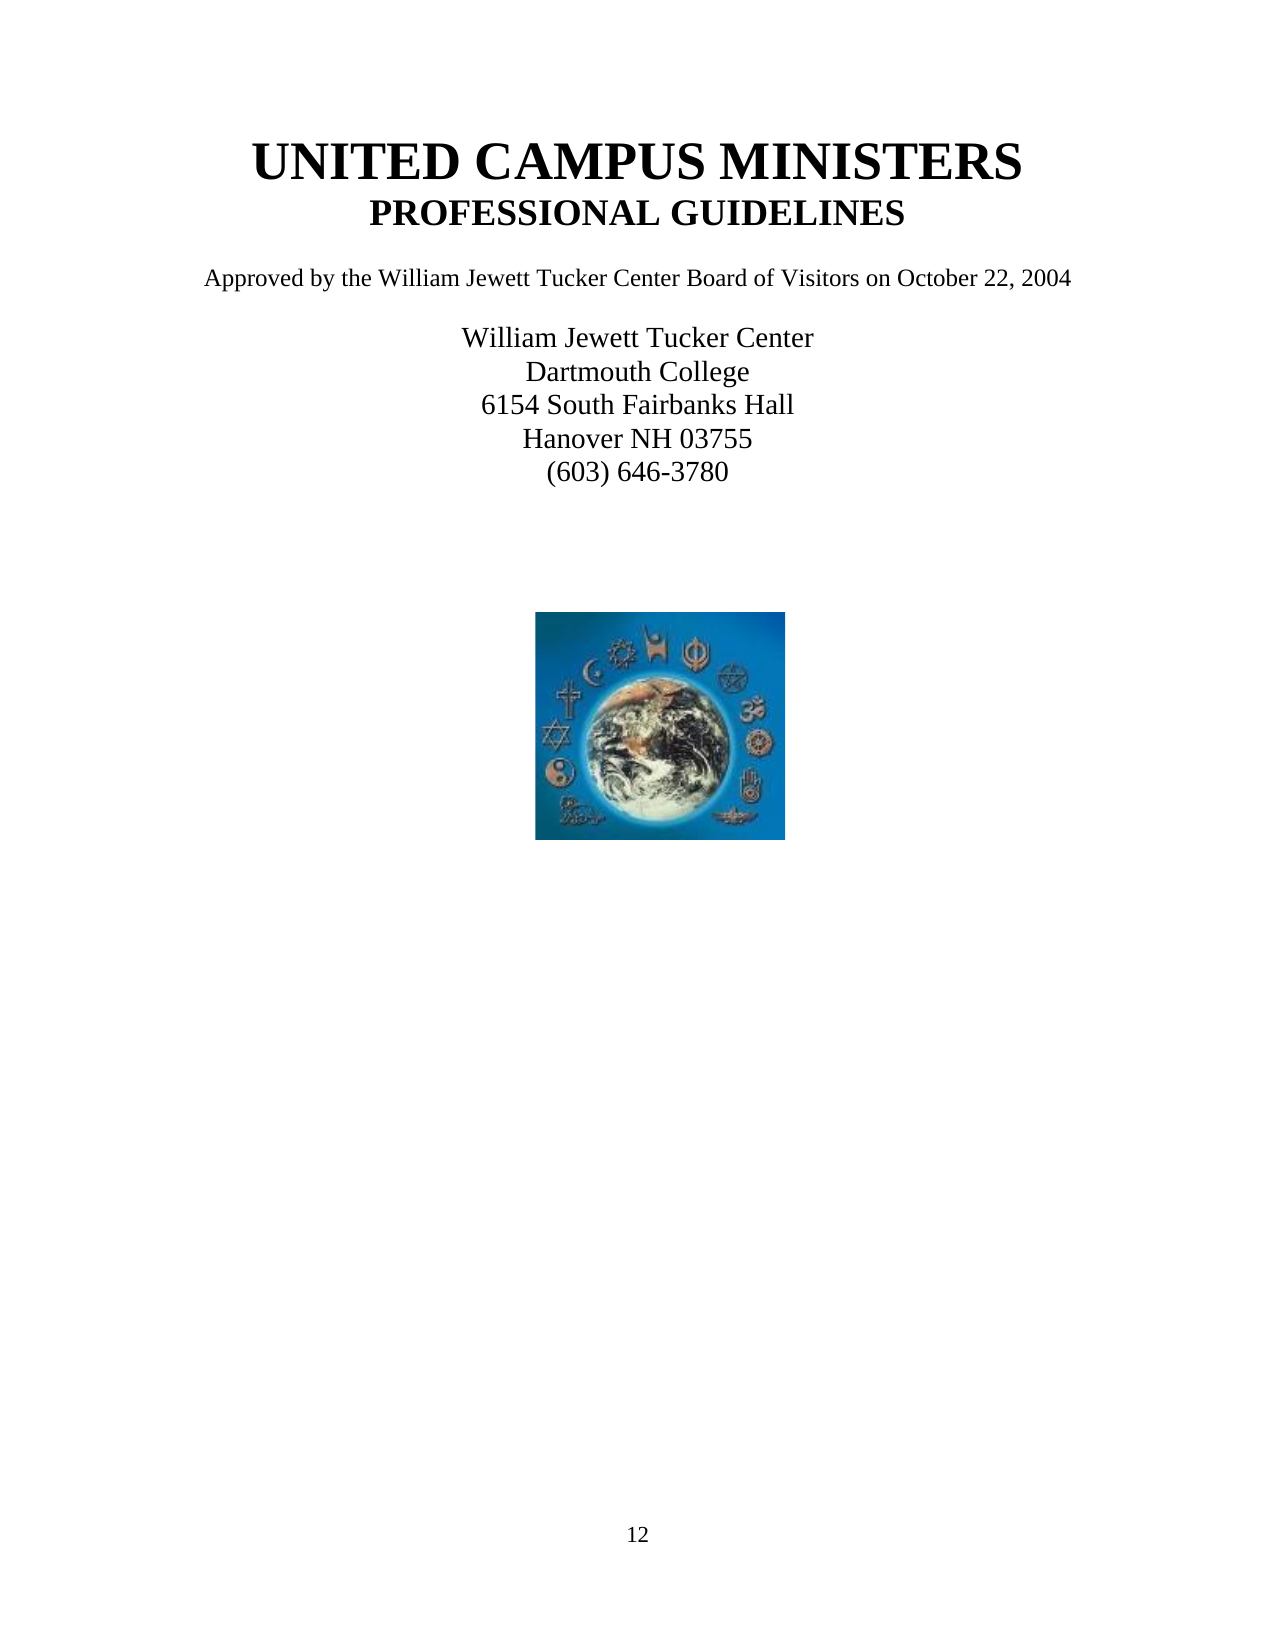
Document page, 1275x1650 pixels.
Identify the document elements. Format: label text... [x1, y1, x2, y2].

picture [535, 612, 786, 828]
text 6154 South Fairbanks Hall [150, 387, 1125, 421]
text Dartmouth College [150, 354, 1125, 387]
picture [778, 768, 786, 773]
text Approved by the William Jewett Tucker Center Board of Visitors on October 22, 2004 [150, 263, 1125, 291]
text UNITED CAMPUS MINISTERS [150, 128, 1125, 191]
text William Jewett Tucker Center [150, 320, 1125, 354]
text Hanover NH 03755 [150, 421, 1125, 454]
picture [711, 766, 786, 840]
text (603) 646-3780 [150, 454, 1125, 488]
text PROFESSIONAL GUIDELINES [150, 191, 1125, 234]
